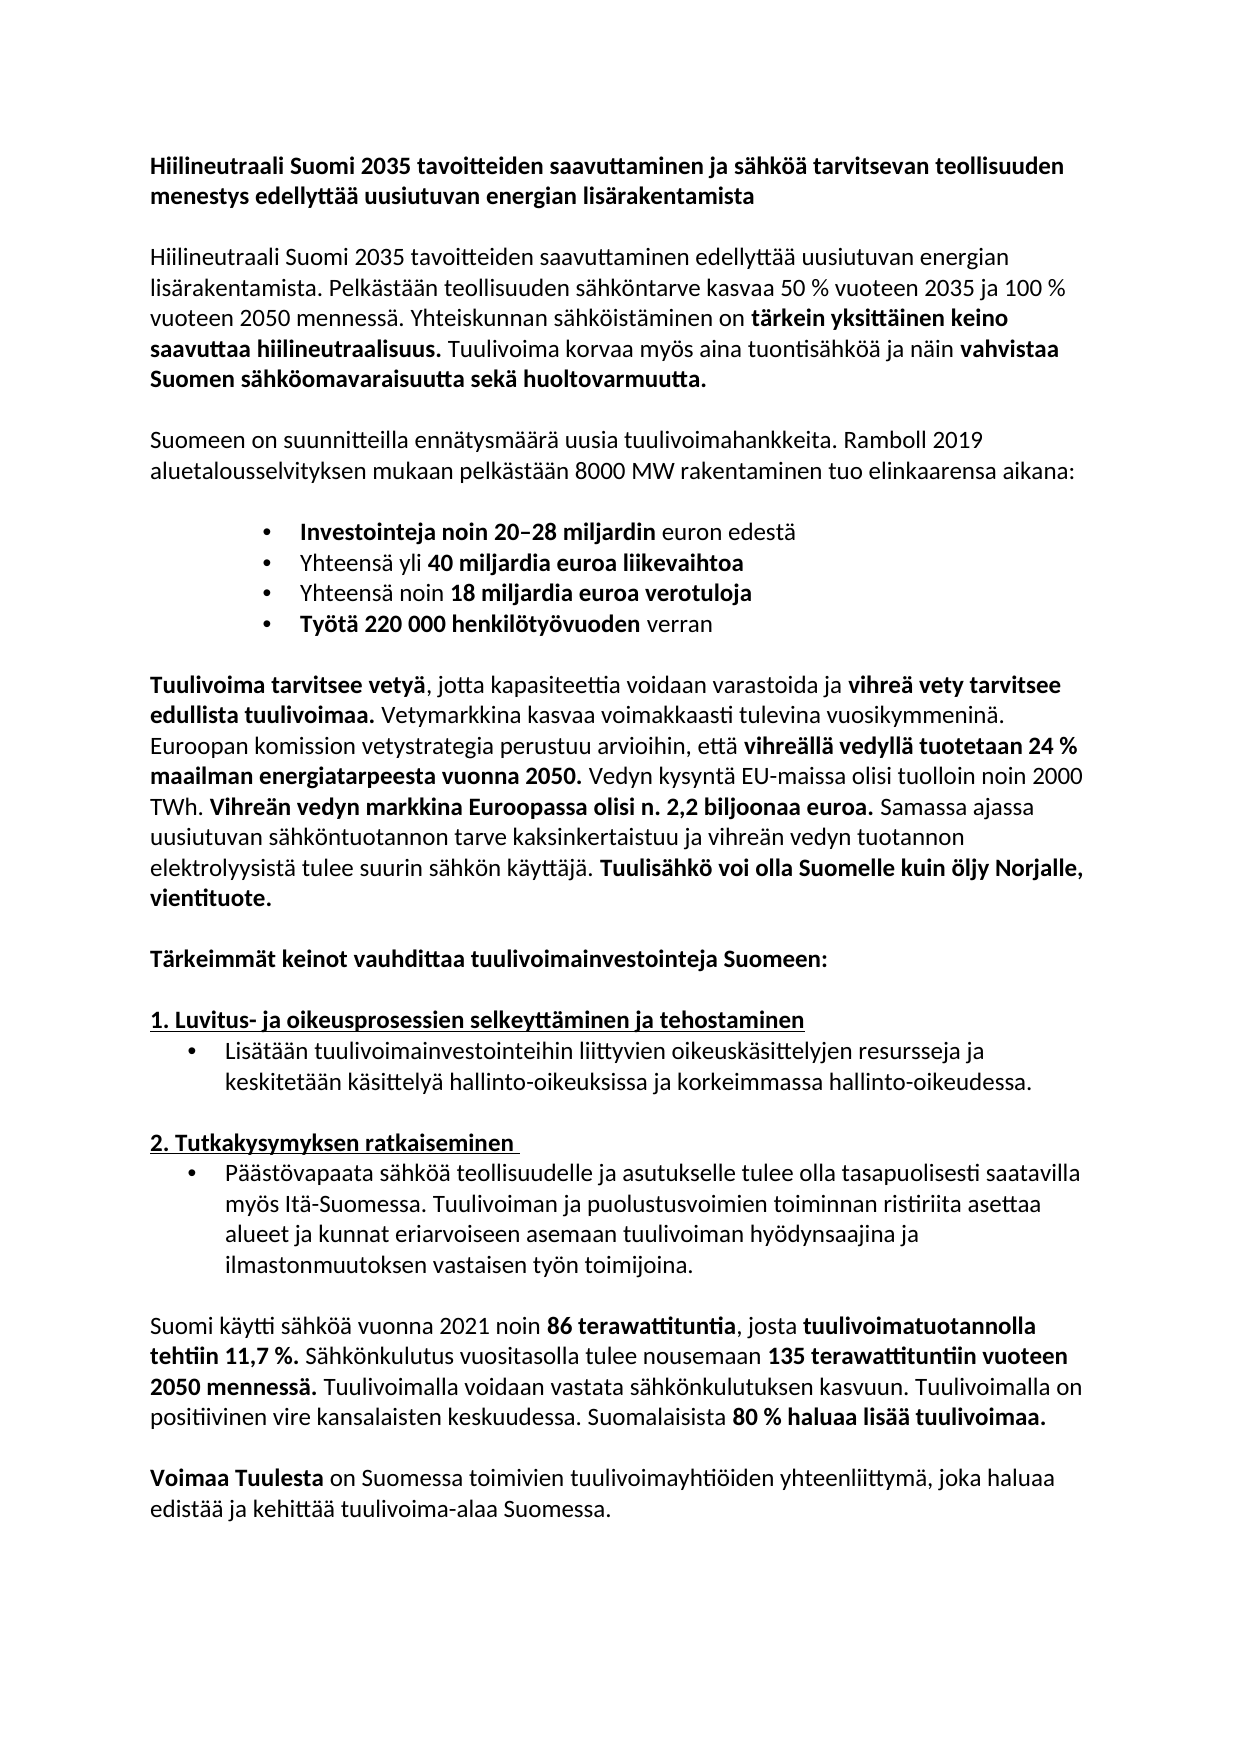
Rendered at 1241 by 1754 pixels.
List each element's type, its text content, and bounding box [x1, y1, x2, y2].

text Hiilineutraali Suomi 2035 tavoitteiden saavuttaminen ja sähköä tarvitsevan teollisuuden menestys edellyttää uusiutuvan energian lisärakentamista [150, 150, 1090, 211]
text Tärkeimmät keinot vauhdittaa tuulivoimainvestointeja Suomeen: [150, 943, 1090, 974]
text 1. Luvitus- ja oikeusprosessien selkeyttäminen ja tehostaminen [150, 1004, 1090, 1035]
list Yhteensä yli 40 miljardia euroa liikevaihtoa [262, 547, 1090, 577]
text Hiilineutraali Suomi 2035 tavoitteiden saavuttaminen edellyttää uusiutuvan energian lisärakentamista. Pelkästään teollisuuden sähköntarve kasvaa 50 % vuoteen 2035 ja 100 % vuoteen 2050 mennessä. Yhteiskunnan sähköistäminen on tärkein yksittäinen keino saavuttaa hiilineutraalisuus. Tuulivoima korvaa myös aina tuontisähköä ja näin vahvistaa Suomen sähköomavaraisuutta sekä huoltovarmuutta. [150, 242, 1090, 394]
list Päästövapaata sähköä teollisuudelle ja asutukselle tulee olla tasapuolisesti saatavilla myös Itä-Suomessa. Tuulivoiman ja puolustusvoimien toiminnan ristiriita asettaa alueet ja kunnat eriarvoiseen asemaan tuulivoiman hyödynsaajina ja ilmastonmuutoksen vastaisen työn toimijoina. [187, 1157, 1090, 1279]
text Voimaa Tuulesta on Suomessa toimivien tuulivoimayhtiöiden yhteenliittymä, joka haluaa edistää ja kehittää tuulivoima-alaa Suomessa. [150, 1462, 1090, 1523]
list Lisätään tuulivoimainvestointeihin liittyvien oikeuskäsittelyjen resursseja ja keskitetään käsittelyä hallinto-oikeuksissa ja korkeimmassa hallinto-oikeudessa. [187, 1035, 1090, 1096]
text 2. Tutkakysymyksen ratkaiseminen [150, 1127, 1090, 1157]
text Suomi käytti sähköä vuonna 2021 noin 86 terawattituntia, josta tuulivoimatuotannolla tehtiin 11,7 %. Sähkönkulutus vuositasolla tulee nousemaan 135 terawattituntiin vuoteen 2050 mennessä. Tuulivoimalla voidaan vastata sähkönkulutuksen kasvuun. Tuulivoimalla on positiivinen vire kansalaisten keskuudessa. Suomalaisista 80 % haluaa lisää tuulivoimaa. [150, 1310, 1090, 1432]
text Tuulivoima tarvitsee vetyä, jotta kapasiteettia voidaan varastoida ja vihreä vety tarvitsee edullista tuulivoimaa. Vetymarkkina kasvaa voimakkaasti tulevina vuosikymmeninä. Euroopan komission vetystrategia perustuu arvioihin, että vihreällä vedyllä tuotetaan 24 % maailman energiatarpeesta vuonna 2050. Vedyn kysyntä EU-maissa olisi tuolloin noin 2000 TWh. Vihreän vedyn markkina Euroopassa olisi n. 2,2 biljoonaa euroa. Samassa ajassa uusiutuvan sähköntuotannon tarve kaksinkertaistuu ja vihreän vedyn tuotannon elektrolyysistä tulee suurin sähkön käyttäjä. Tuulisähkö voi olla Suomelle kuin öljy Norjalle, vientituote. [150, 669, 1090, 913]
list Investointeja noin 20–28 miljardin euron edestä [262, 516, 1090, 547]
text Suomeen on suunnitteilla ennätysmäärä uusia tuulivoimahankkeita. Ramboll 2019 aluetalousselvityksen mukaan pelkästään 8000 MW rakentaminen tuo elinkaarensa aikana: [150, 425, 1090, 486]
list Työtä 220 000 henkilötyövuoden verran [262, 608, 1090, 638]
list Yhteensä noin 18 miljardia euroa verotuloja [262, 577, 1090, 608]
